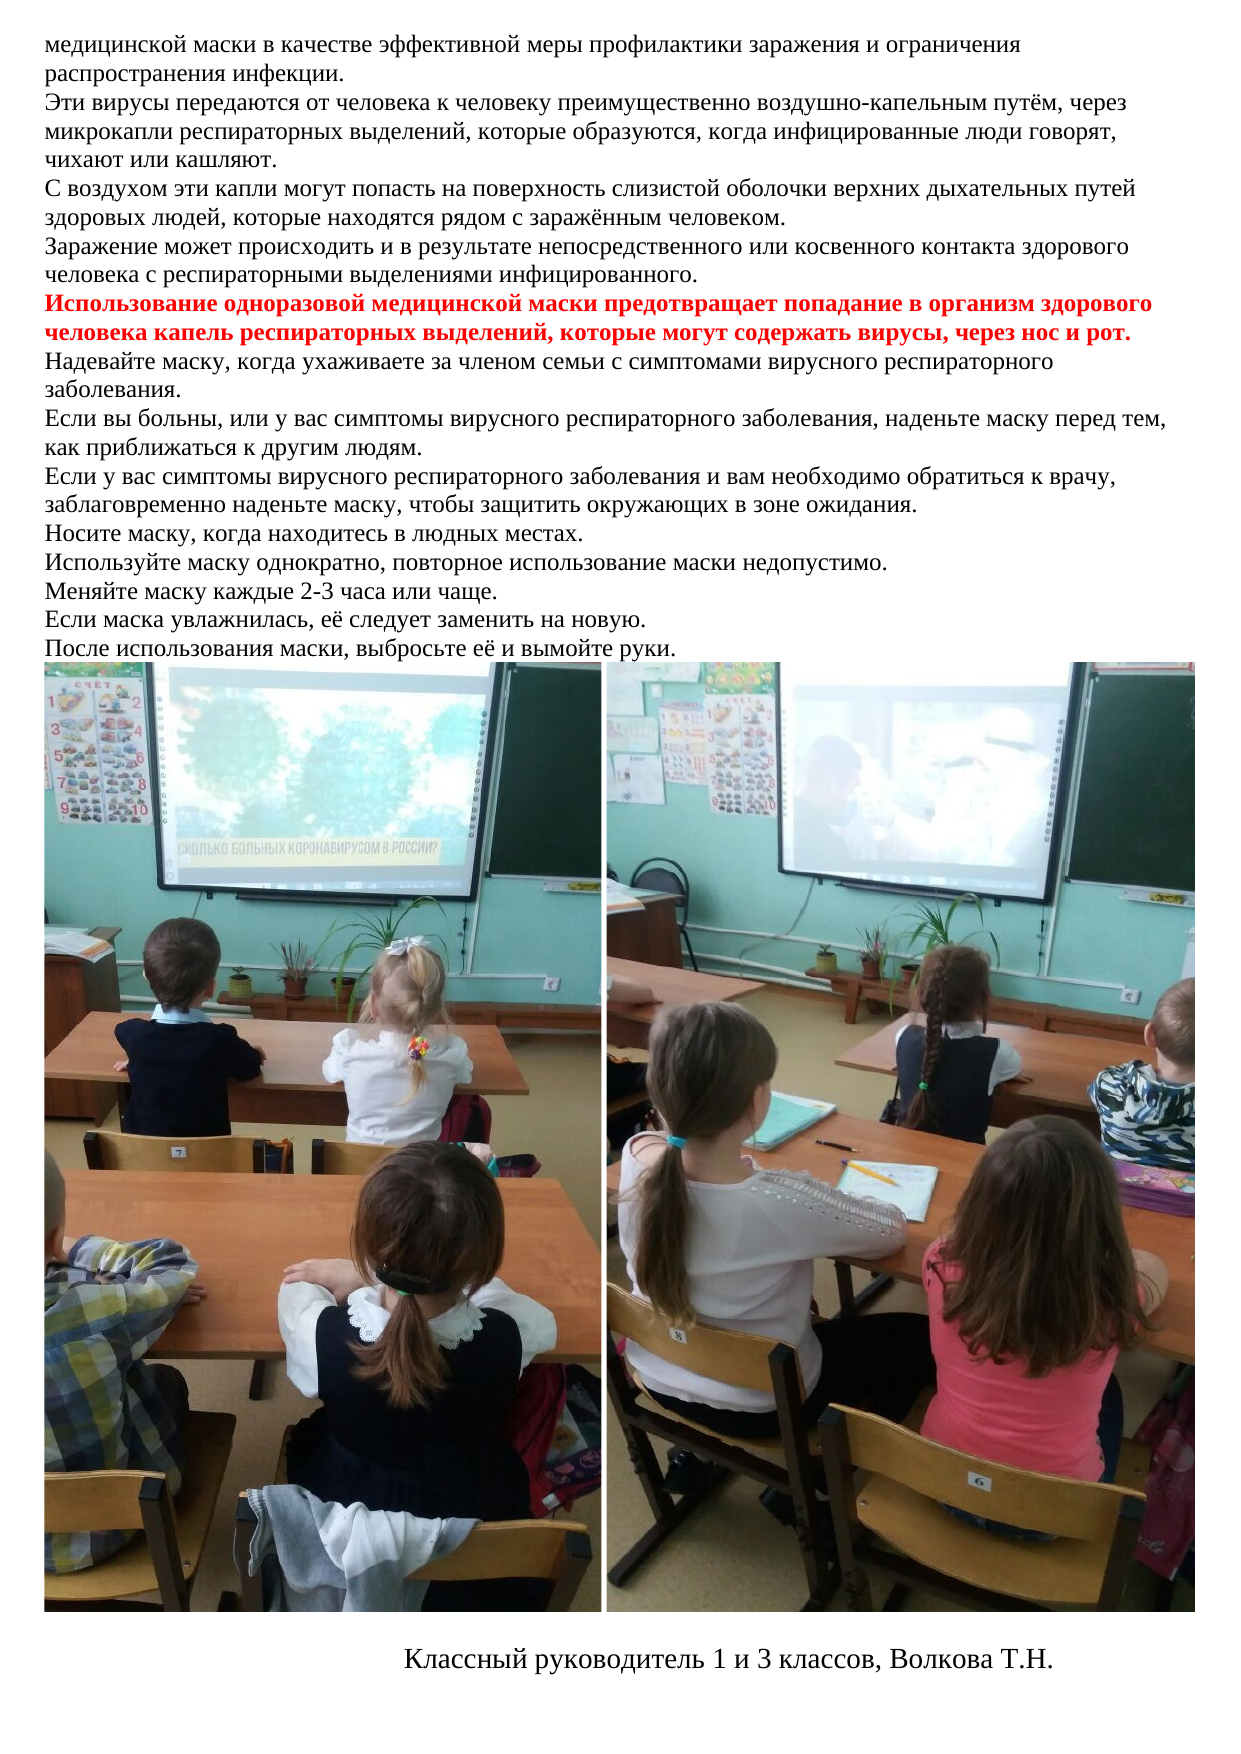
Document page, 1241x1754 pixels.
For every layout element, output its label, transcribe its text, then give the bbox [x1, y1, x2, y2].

picture [44, 662, 602, 1612]
text Если у вас симптомы вирусного респираторного заболевания и вам необходимо обратиться к врачу, заблаговременно наденьте маску, чтобы защитить окружающих в зоне ожидания. [44, 461, 1196, 518]
picture [606, 662, 1195, 1612]
text Используйте маску однократно, повторное использование маски недопустимо. [44, 547, 1196, 576]
text Надевайте маску, когда ухаживаете за членом семьи с симптомами вирусного респираторного заболевания. [44, 346, 1196, 403]
text Меняйте маску каждые 2-3 часа или чаще. [44, 576, 1196, 604]
text С воздухом эти капли могут попасть на поверхность слизистой оболочки верхних дыхательных путей здоровых людей, которые находятся рядом с заражённым человеком. [786, 173, 1196, 231]
text После использования маски, выбросьте её и вымойте руки. [44, 633, 1196, 662]
text Классный руководитель 1 и 3 классов, Волкова Т.Н. [119, 1641, 1196, 1674]
text Эти вирусы передаются от человека к человеку преимущественно воздушно-капельным путём, через микрокапли респираторных выделений, которые образуются, когда инфицированные люди говорят, чихают или кашляют. [44, 87, 1196, 173]
text Если вы больны, или у вас симптомы вирусного респираторного заболевания, наденьте маску перед тем, как приближаться к другим людям. [44, 403, 1196, 461]
text Носите маску, когда находитесь в людных местах. [44, 518, 1196, 547]
text Заражение может происходить и в результате непосредственного или косвенного контакта здорового человека с респираторными выделениями инфицированного. Использование одноразовой медицинской маски предотвращает попадание в организм здорового человека капель респираторных выделений, которые могут содержать вирусы, через нос и рот. [44, 231, 1196, 346]
text Если маска увлажнилась, её следует заменить на новую. [44, 604, 1196, 633]
